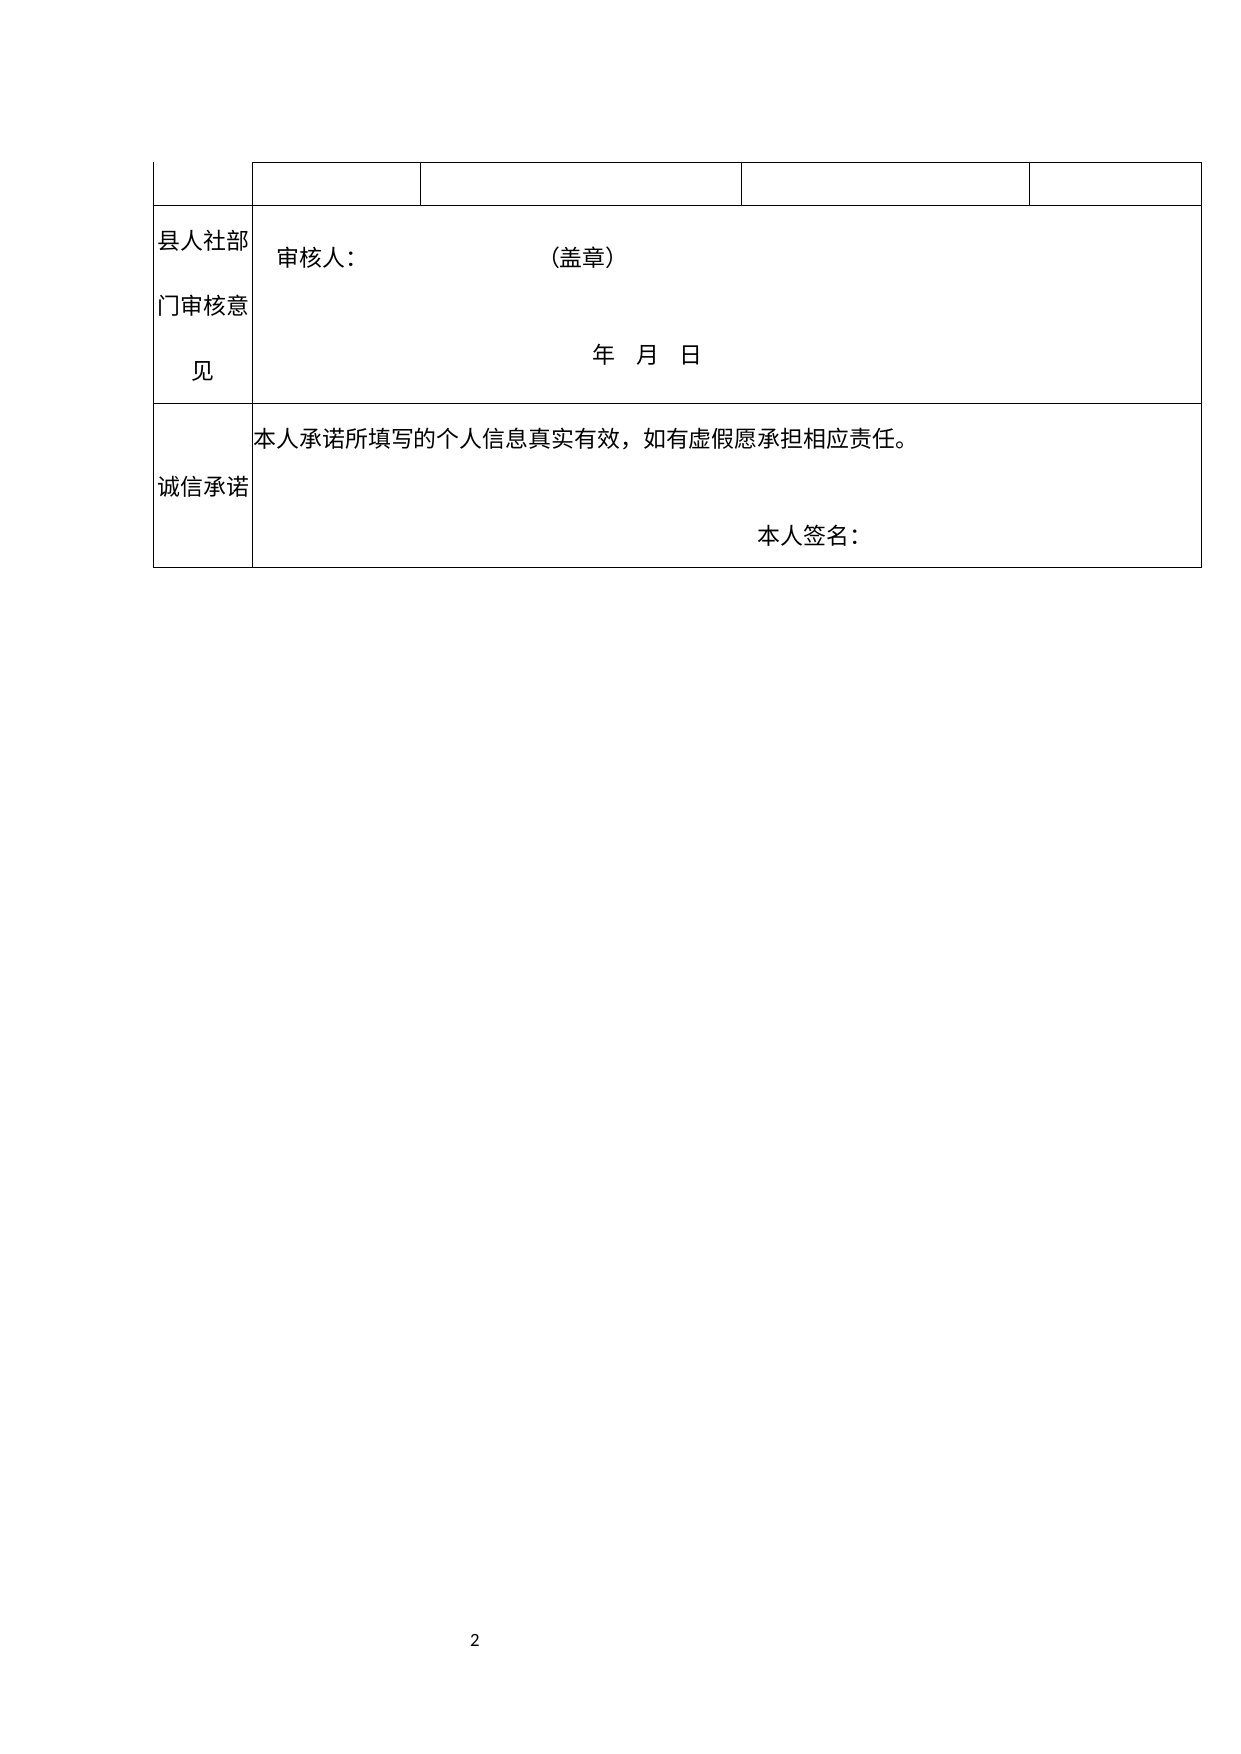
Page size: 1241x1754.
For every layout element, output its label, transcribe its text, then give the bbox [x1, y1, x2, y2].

table_cell 诚信承诺 [154, 404, 252, 567]
table_cell [1030, 163, 1201, 205]
table_cell [742, 163, 1029, 205]
table_cell 审核人： （盖章） 年 月 日 [253, 206, 1201, 402]
table_cell [421, 163, 741, 205]
table_cell [253, 163, 420, 205]
table_cell 本人承诺所填写的个人信息真实有效，如有虚假愿承担相应责任。 本人签名： [253, 404, 1201, 567]
table_cell 县人社部门审核意见 [154, 206, 252, 402]
